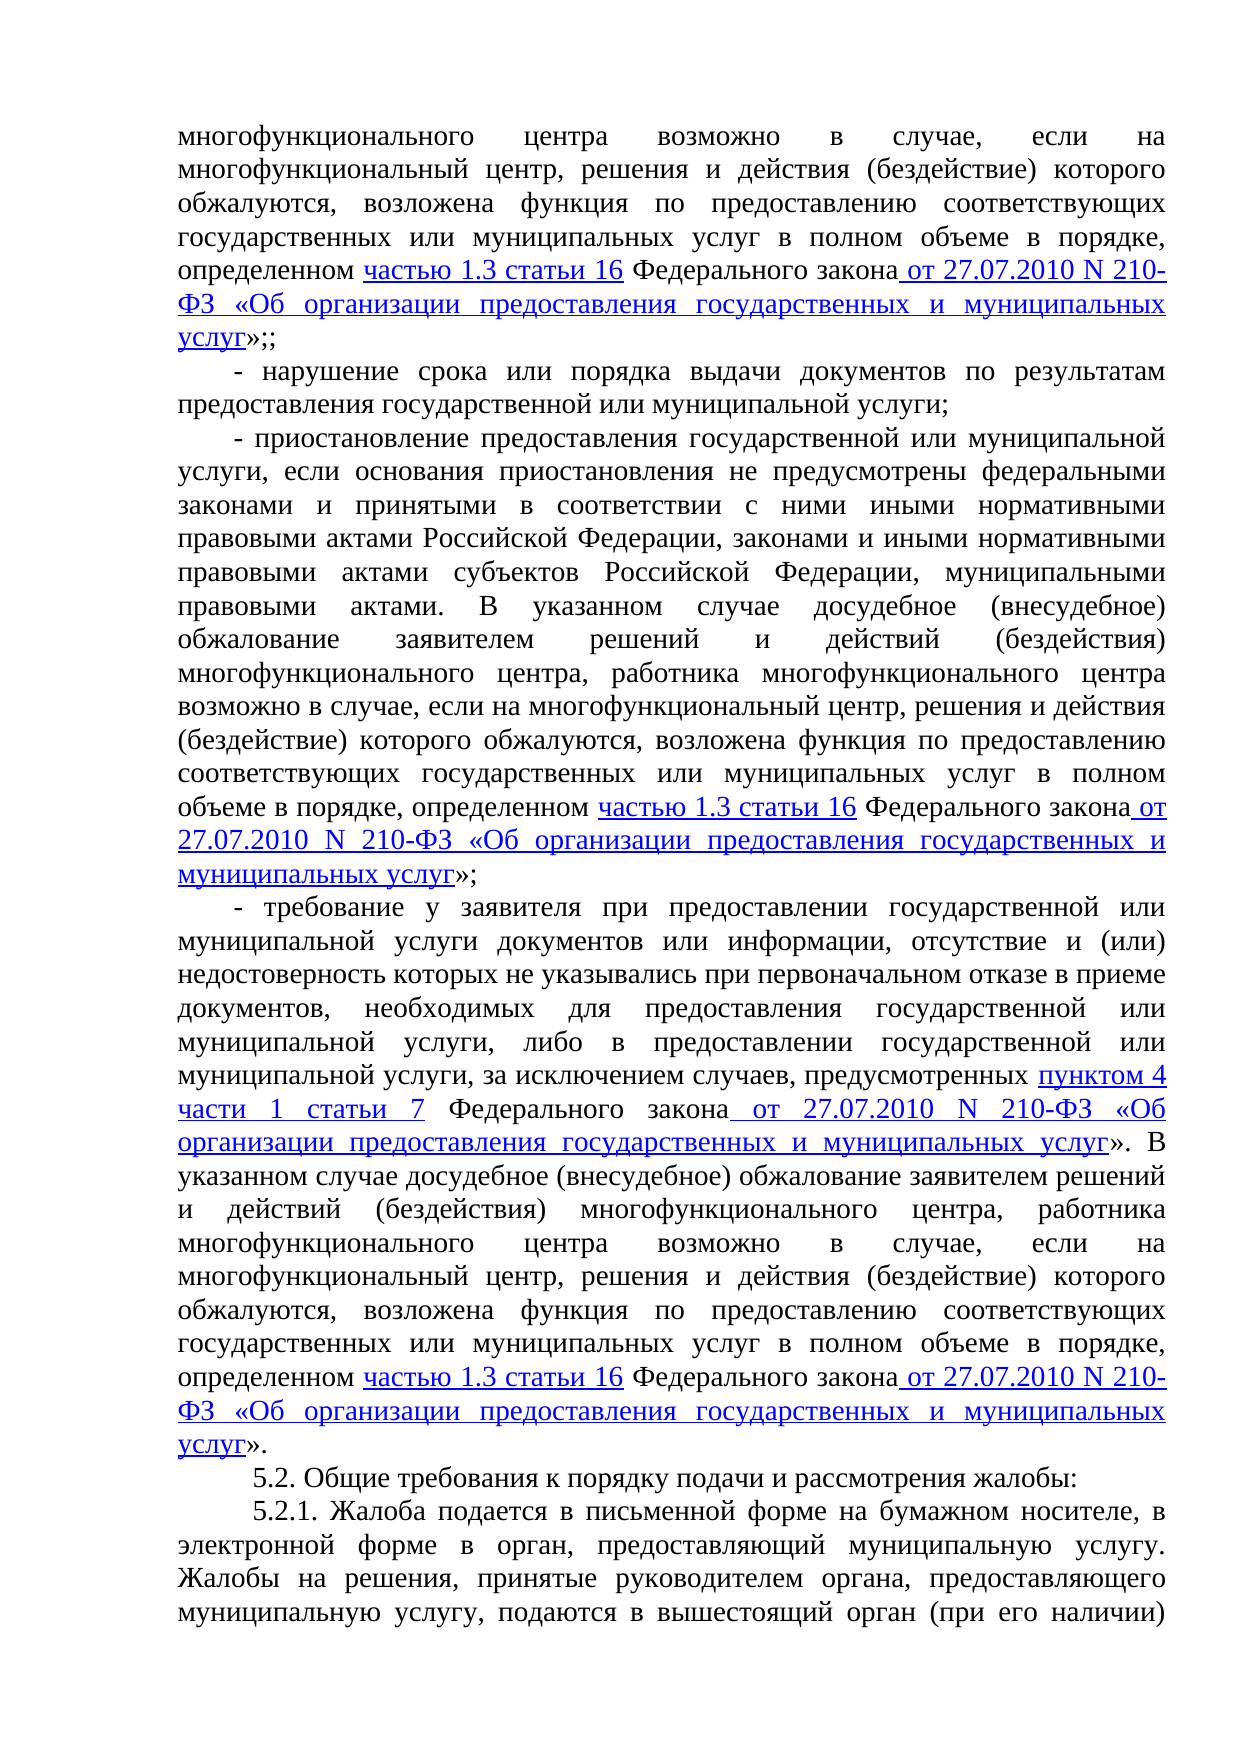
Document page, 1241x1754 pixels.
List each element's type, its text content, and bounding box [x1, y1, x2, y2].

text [177, 1493, 1167, 1627]
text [177, 118, 1167, 353]
text - приостановление предоставления государственной или муниципальной услуги, если основания приостановления не предусмотрены федеральными законами и принятыми в соответствии с ними иными нормативными правовыми актами Российской Федерации, законами и иными нормативными правовыми актами субъектов Российской Федерации, муниципальными правовыми актами. В указанном случае досудебное (внесудебное) обжалование заявителем решений и действий (бездействия) многофункционального центра, работника многофункционального центра возможно в случае, если на многофункциональный центр, решения и действия (бездействие) которого обжалуются, возложена функция по предоставлению соответствующих государственных или муниципальных услуг в полном объеме в порядке, определенном частью 1.3 статьи 16 Федерального закона от 27.07.2010 N 210-ФЗ «Об организации предоставления государственных и муниципальных услуг»; [177, 420, 1167, 889]
text - требование у заявителя при предоставлении государственной или муниципальной услуги документов или информации, отсутствие и (или) недостоверность которых не указывались при первоначальном отказе в приеме документов, необходимых для предоставления государственной или муниципальной услуги, либо в предоставлении государственной или муниципальной услуги, за исключением случаев, предусмотренных пунктом 4 части 1 статьи 7 Федерального закона от 27.07.2010 N 210-ФЗ «Об организации предоставления государственных и муниципальных услуг». В указанном случае досудебное (внесудебное) обжалование заявителем решений и действий (бездействия) многофункционального центра, работника многофункционального центра возможно в случае, если на многофункциональный центр, решения и действия (бездействие) которого обжалуются, возложена функция по предоставлению соответствующих государственных или муниципальных услуг в полном объеме в порядке, определенном частью 1.3 статьи 16 Федерального закона от 27.07.2010 N 210-ФЗ «Об организации предоставления государственных и муниципальных услуг». [177, 889, 1167, 1460]
text 5.2. Общие требования к порядку подачи и рассмотрения жалобы: [177, 1460, 1167, 1493]
text - нарушение срока или порядка выдачи документов по результатам предоставления государственной или муниципальной услуги; [177, 353, 1167, 420]
